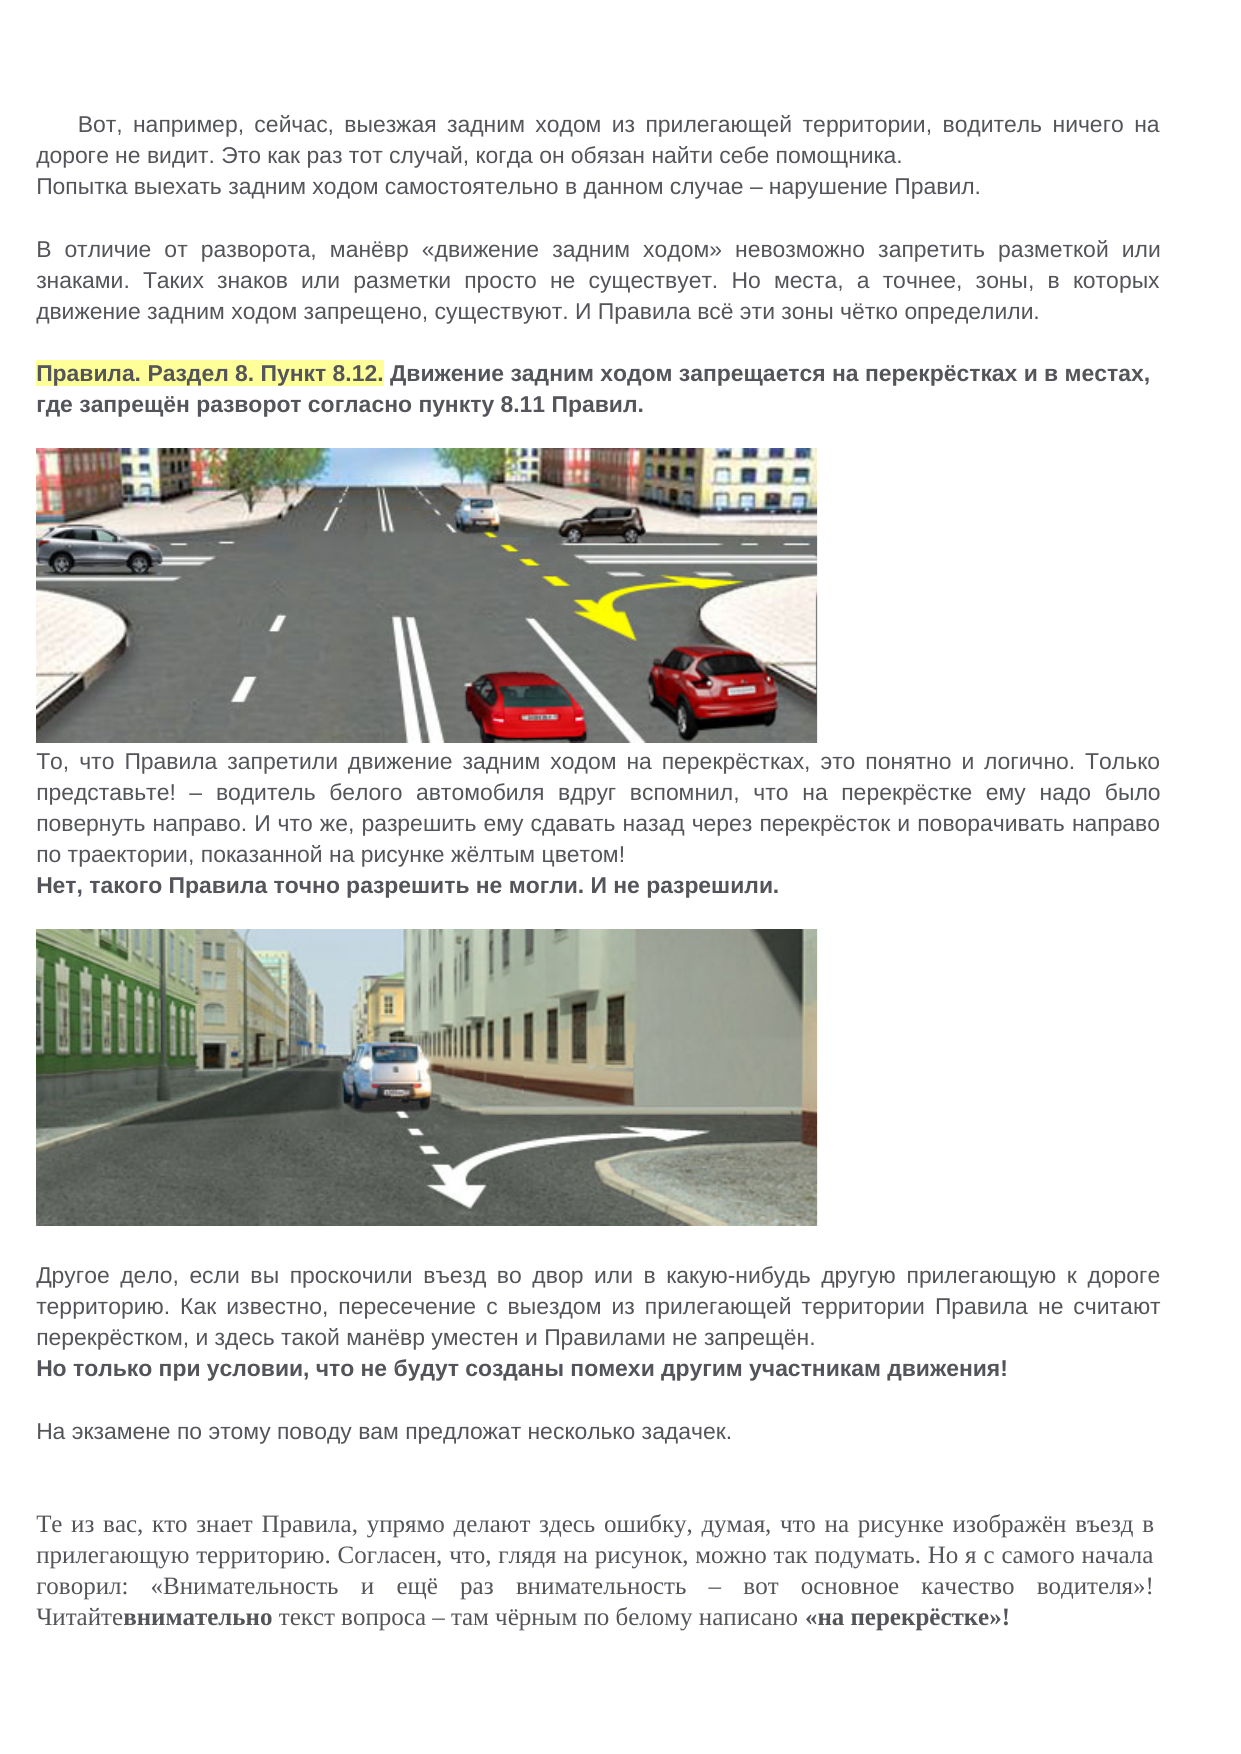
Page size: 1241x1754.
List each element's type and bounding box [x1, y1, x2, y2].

picture [36, 448, 818, 743]
table_header [36, 75, 1161, 1662]
picture [36, 929, 818, 1226]
